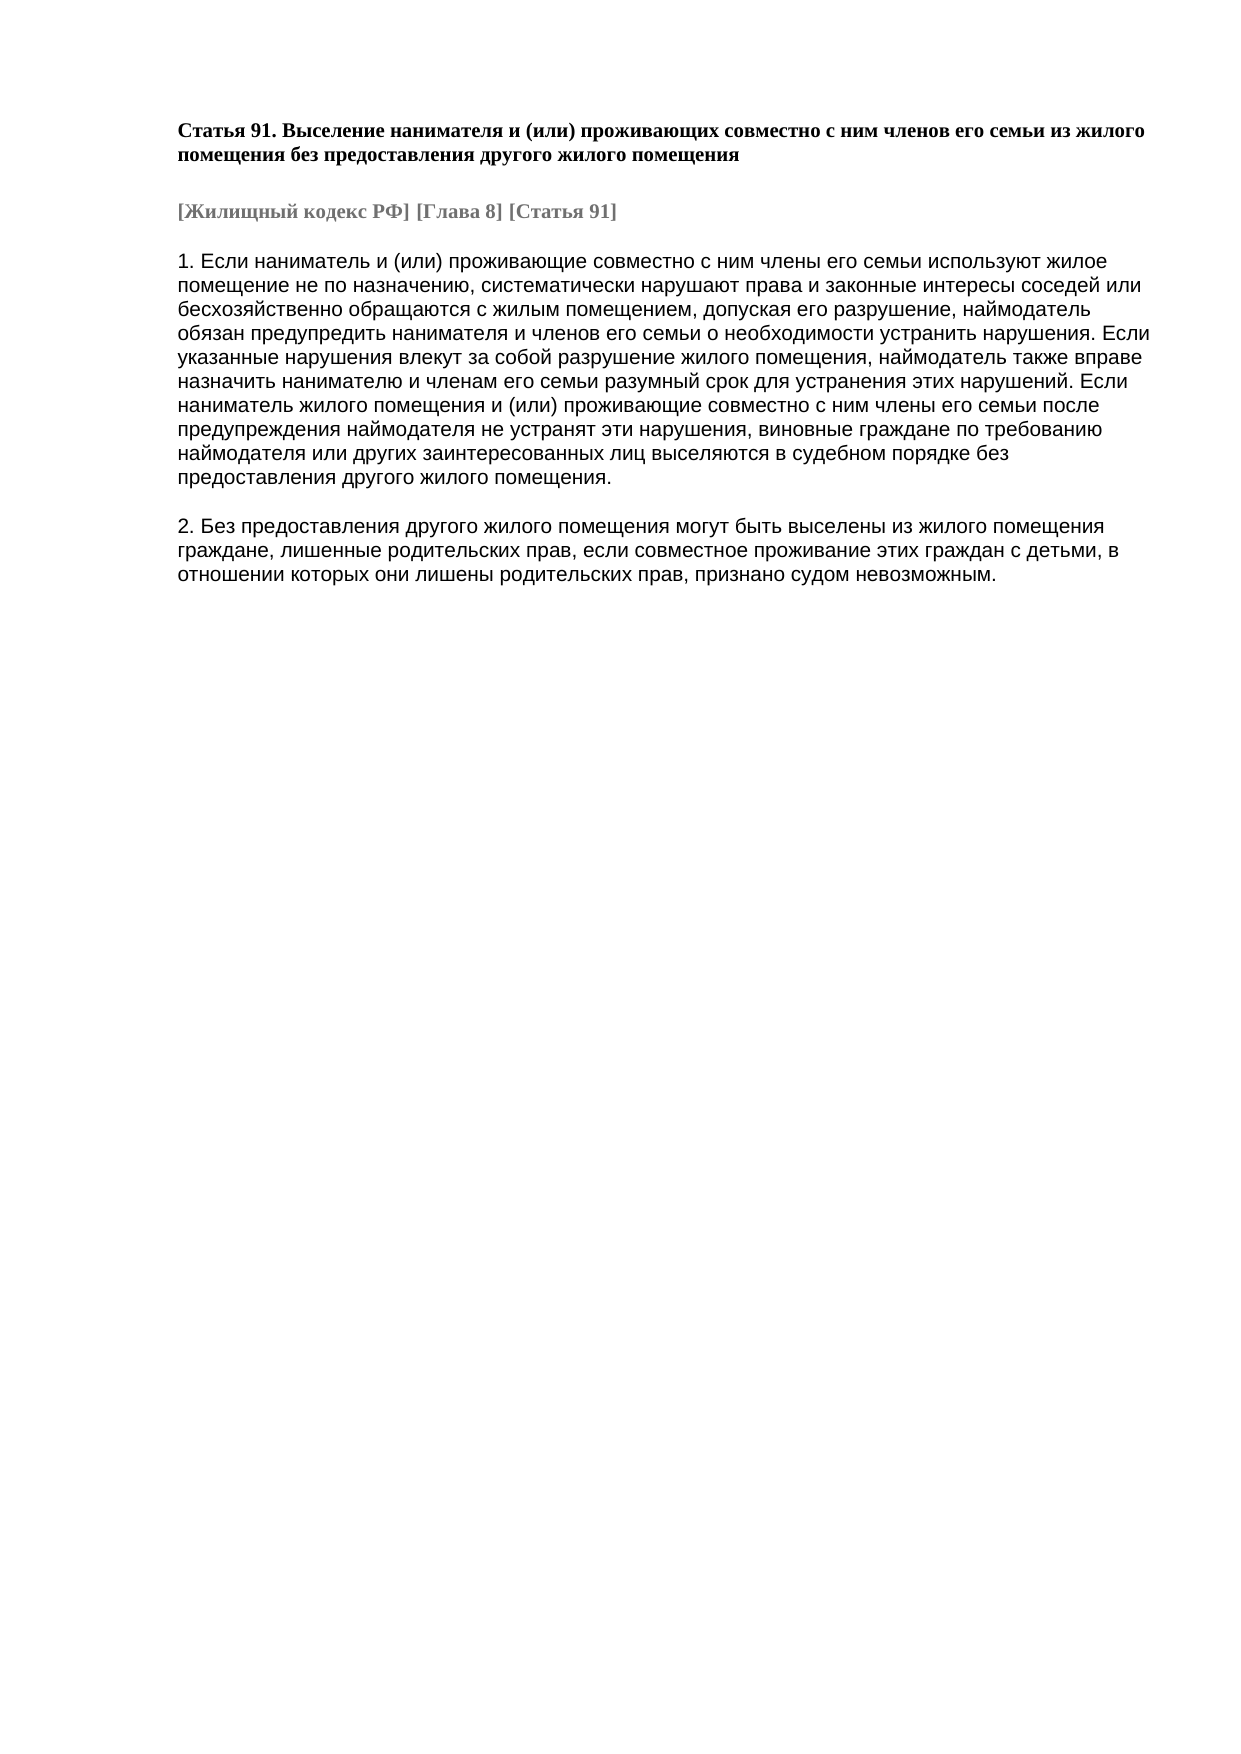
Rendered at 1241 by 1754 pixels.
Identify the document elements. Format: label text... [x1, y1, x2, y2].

text 2. Без предоставления другого жилого помещения могут быть выселены из жилого помещения граждане, лишенные родительских прав, если совместное проживание этих граждан с детьми, в отношении которых они лишены родительских прав, признано судом невозможным. [177, 514, 1152, 586]
text [Жилищный кодекс РФ] [Глава 8] [Статья 91] [177, 195, 1152, 224]
text Статья 91. Выселение нанимателя и (или) проживающих совместно с ним членов его семьи из жилого помещения без предоставления другого жилого помещения [177, 118, 1152, 166]
text 1. Если наниматель и (или) проживающие совместно с ним члены его семьи используют жилое помещение не по назначению, систематически нарушают права и законные интересы соседей или бесхозяйственно обращаются с жилым помещением, допуская его разрушение, наймодатель обязан предупредить нанимателя и членов его семьи о необходимости устранить нарушения. Если указанные нарушения влекут за собой разрушение жилого помещения, наймодатель также вправе назначить нанимателю и членам его семьи разумный срок для устранения этих нарушений. Если наниматель жилого помещения и (или) проживающие совместно с ним члены его семьи после предупреждения наймодателя не устранят эти нарушения, виновные граждане по требованию наймодателя или других заинтересованных лиц выселяются в судебном порядке без предоставления другого жилого помещения. [177, 249, 1152, 489]
